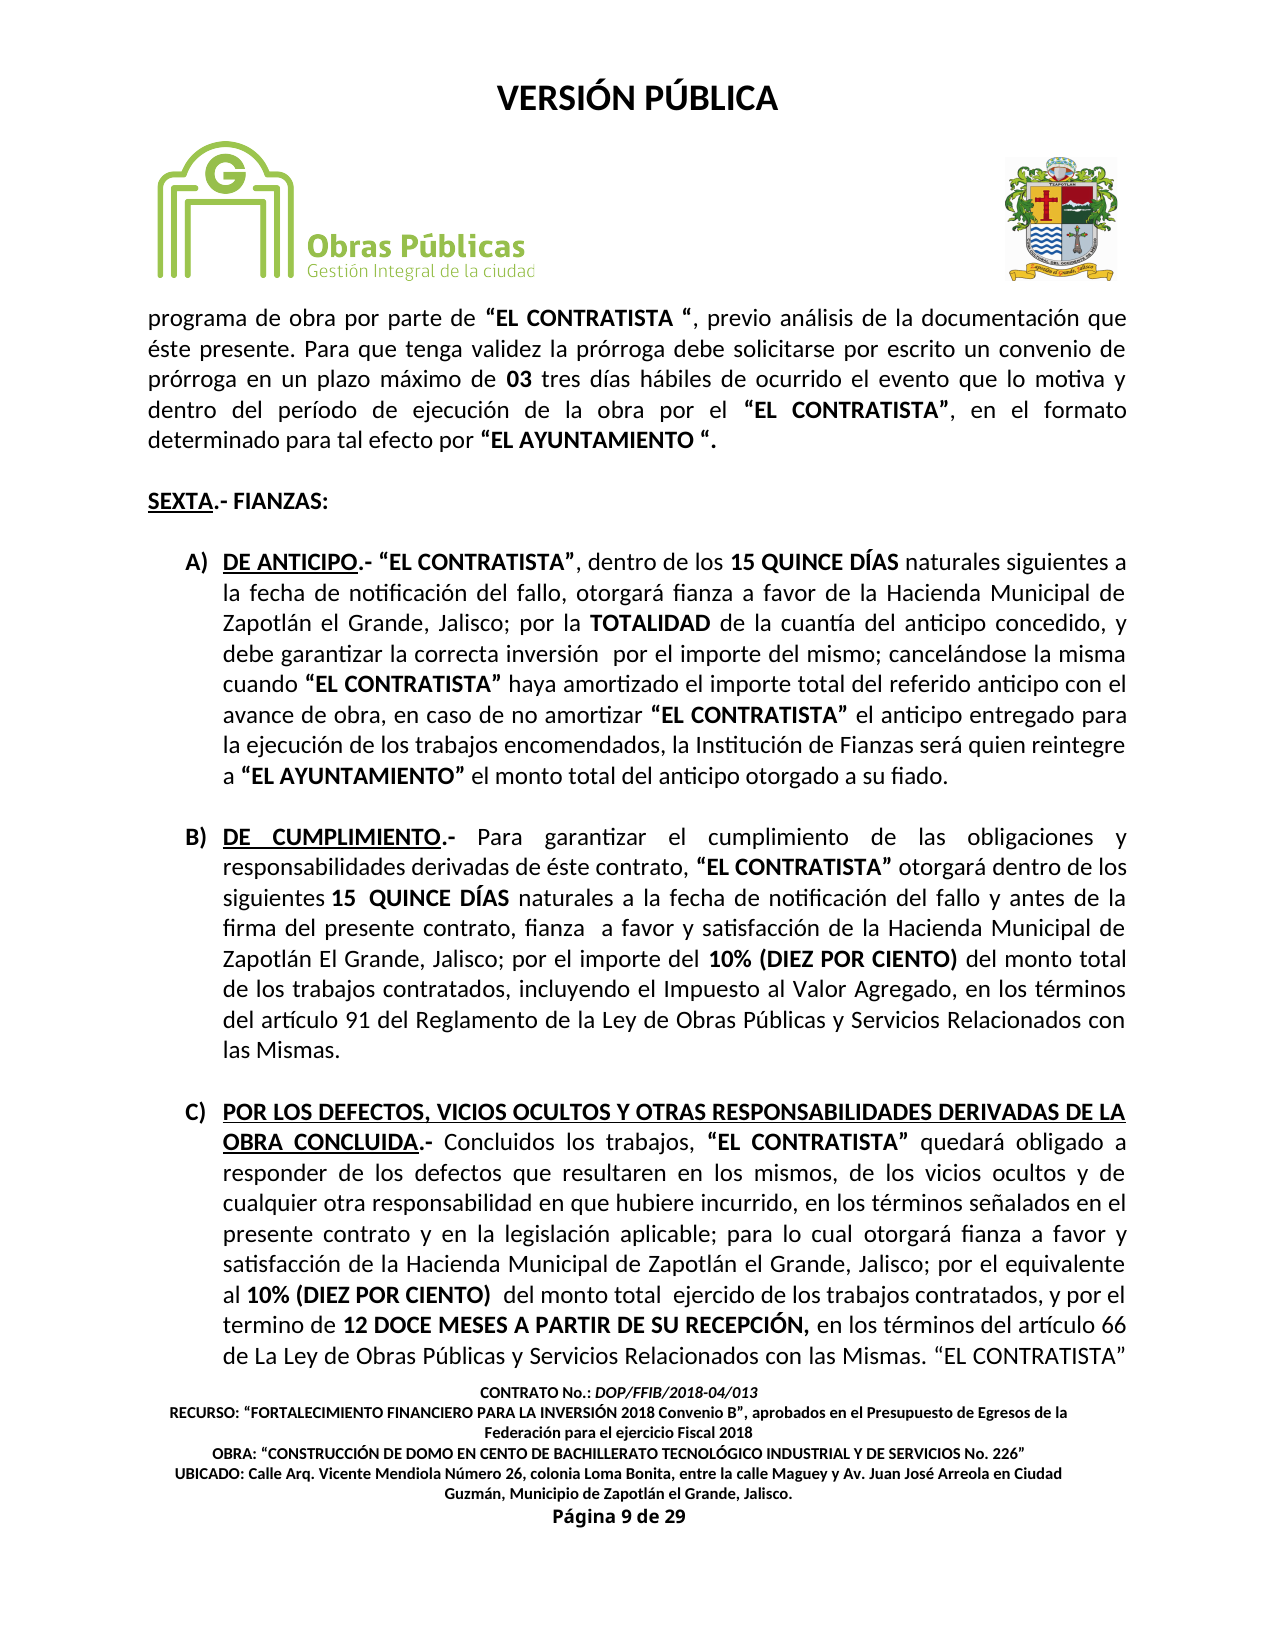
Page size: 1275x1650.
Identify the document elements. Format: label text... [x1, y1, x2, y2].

picture [157, 141, 535, 281]
list DE CUMPLIMIENTO.- Para garantizar el cumplimiento de las obligaciones y responsabilidades derivadas de éste contrato, “EL CONTRATISTA” otorgará dentro de los siguientes 15 QUINCE DÍAS naturales a la fecha de notificación del fallo y antes de la firma del presente contrato, fianza a favor y satisfacción de la Hacienda Municipal de Zapotlán El Grande, Jalisco; por el importe del 10% (DIEZ POR CIENTO) del monto total de los trabajos contratados, incluyendo el Impuesto al Valor Agregado, en los términos del artículo 91 del Reglamento de la Ley de Obras Públicas y Servicios Relacionados con las Mismas. [185, 821, 1127, 1065]
list DE ANTICIPO.- “EL CONTRATISTA”, dentro de los 15 QUINCE DÍAS naturales siguientes a la fecha de notificación del fallo, otorgará fianza a favor de la Hacienda Municipal de Zapotlán el Grande, Jalisco; por la TOTALIDAD de la cuantía del anticipo concedido, y debe garantizar la correcta inversión por el importe del mismo; cancelándose la misma cuando “EL CONTRATISTA” haya amortizado el importe total del referido anticipo con el avance de obra, en caso de no amortizar “EL CONTRATISTA” el anticipo entregado para la ejecución de los trabajos encomendados, la Institución de Fianzas será quien reintegre a “EL AYUNTAMIENTO” el monto total del anticipo otorgado a su fiado. [185, 546, 1127, 791]
text SEXTA.- FIANZAS: [148, 485, 1127, 516]
picture [1005, 157, 1118, 281]
